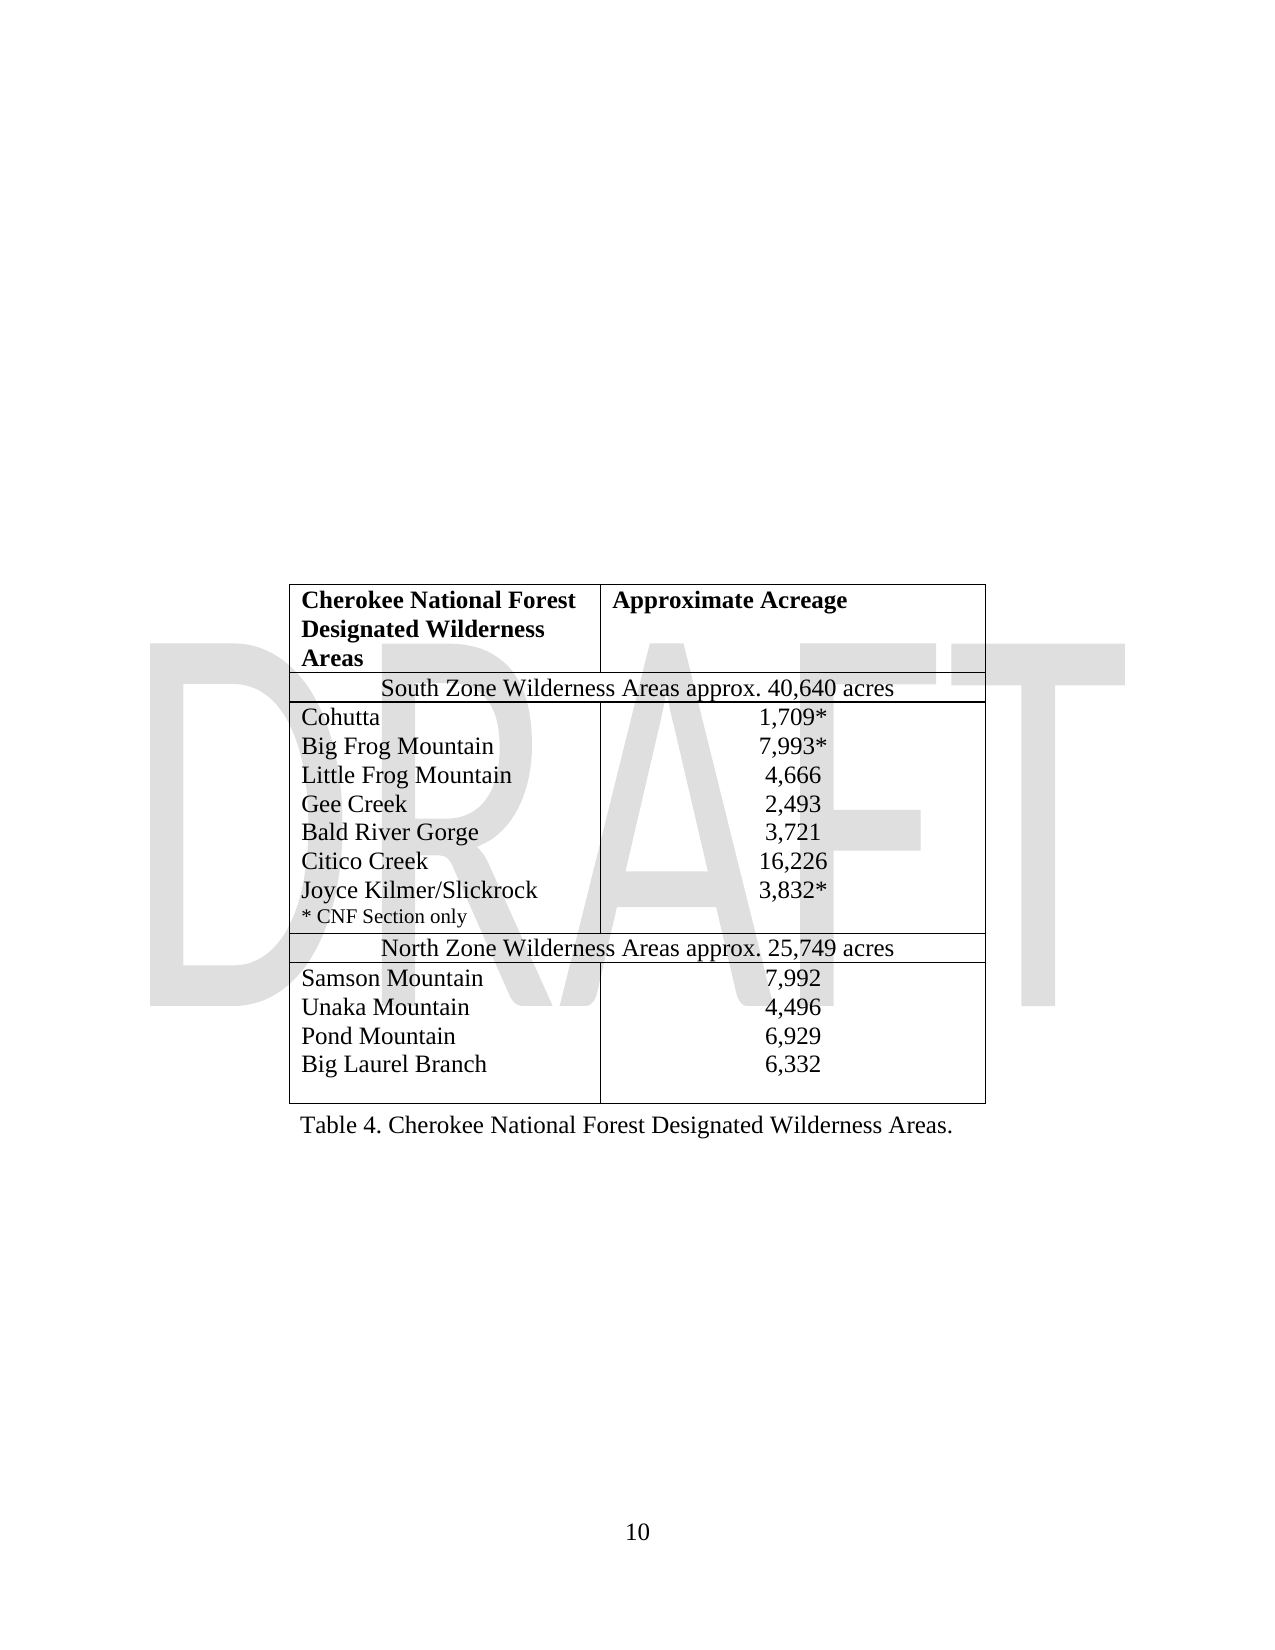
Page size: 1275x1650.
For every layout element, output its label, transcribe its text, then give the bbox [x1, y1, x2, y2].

table_cell Samson Mountain Big Laurel Branch [290, 963, 600, 1102]
table_header Cherokee National Forest Designated Wilderness Areas [290, 585, 600, 672]
table_cell South Zone Wilderness Areas approx. 40,640 acres [290, 673, 985, 701]
table_cell Cohutta Big Little Frog Mountain Gee Creek Bald River Gorge Citico Creek Joyce Kilmer/Slickrock * CNF Section only [290, 703, 600, 932]
table_cell 7,992 4,496 6,929 6,332 [601, 963, 985, 1102]
text Table 4. Cherokee National Forest Designated Wilderness Areas. [150, 1110, 1125, 1139]
table_cell 1,709* 7,993* 4,666 2,493 3,721 16,226 3,832* [601, 703, 985, 932]
table_cell North Zone Wilderness Areas approx. 25,749 acres [290, 934, 985, 962]
table_header Approximate Acreage [601, 585, 985, 672]
